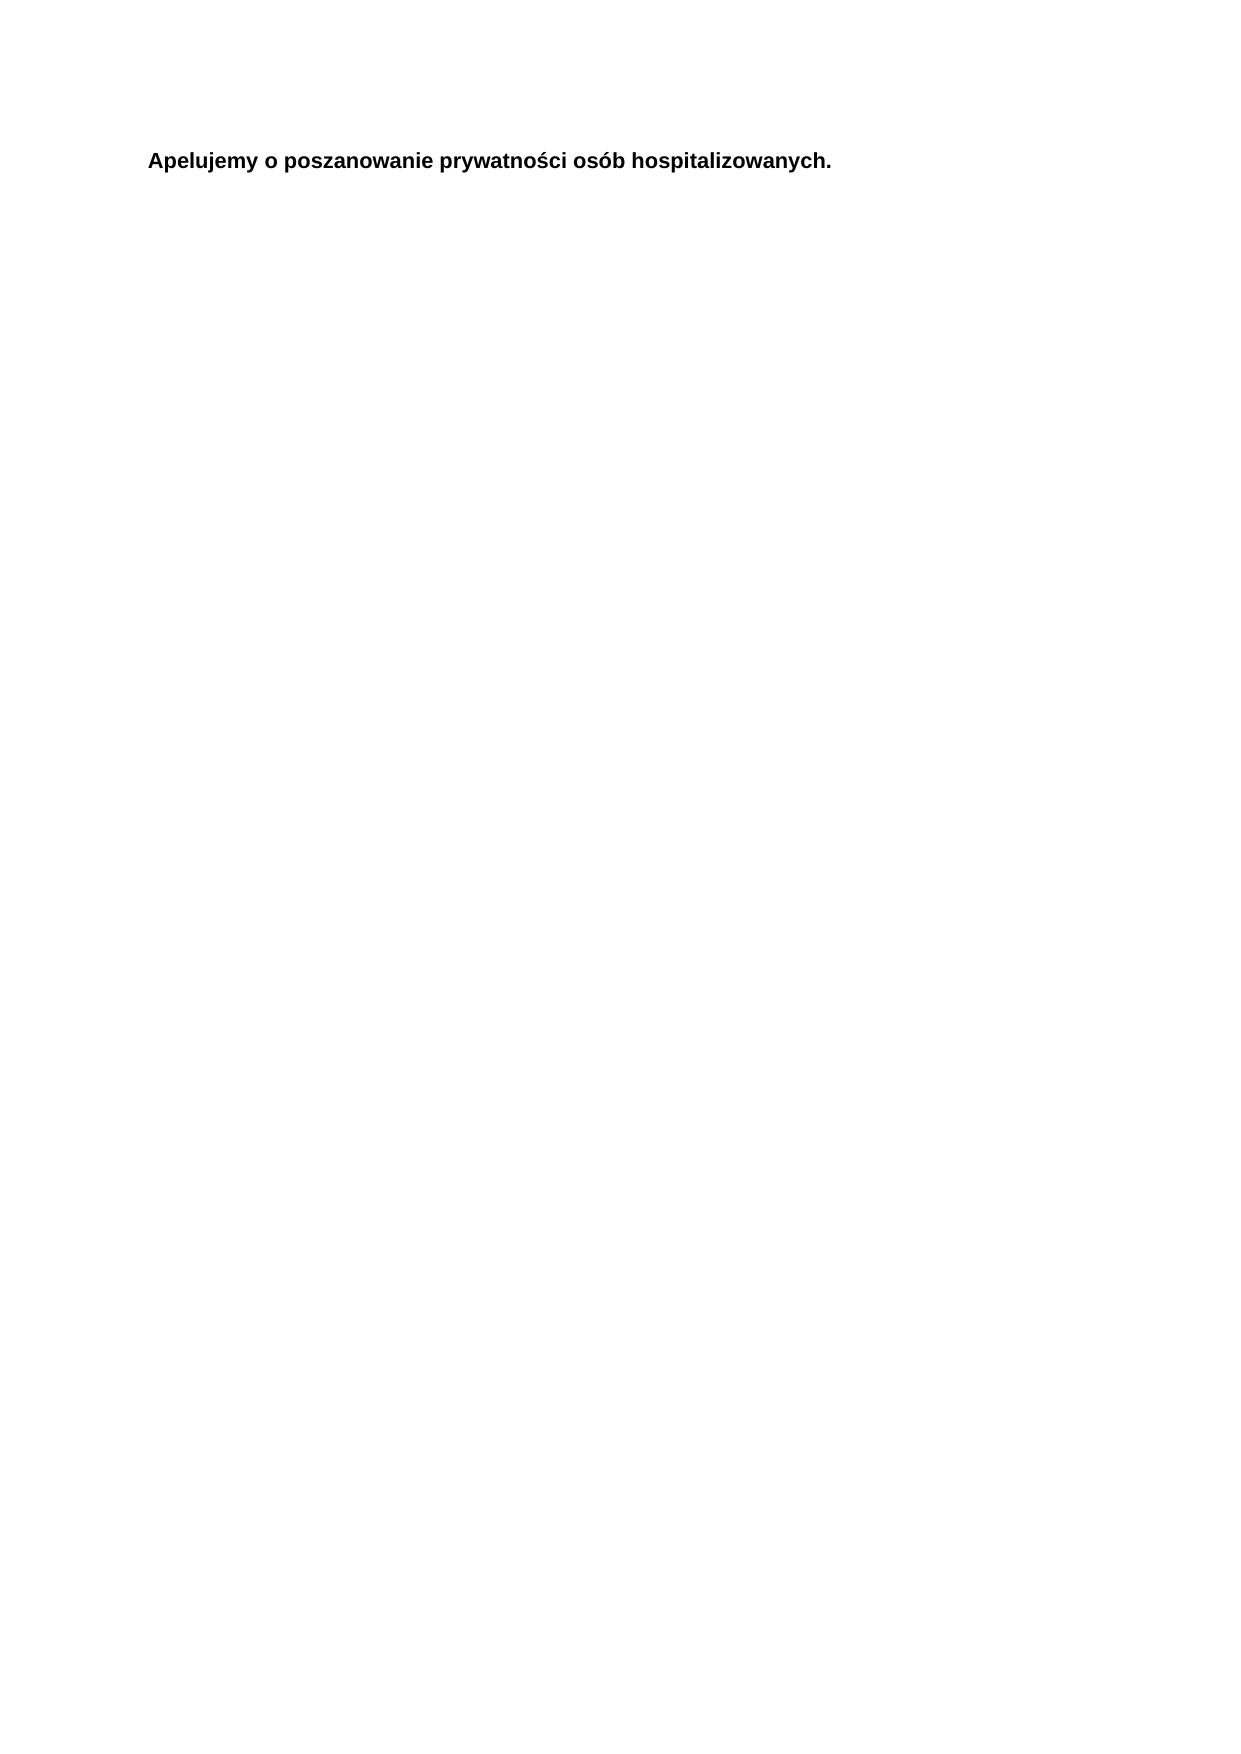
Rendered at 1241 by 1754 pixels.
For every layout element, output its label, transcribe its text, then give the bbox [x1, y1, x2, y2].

text Apelujemy o poszanowanie prywatności osób hospitalizowanych. [148, 148, 1093, 173]
